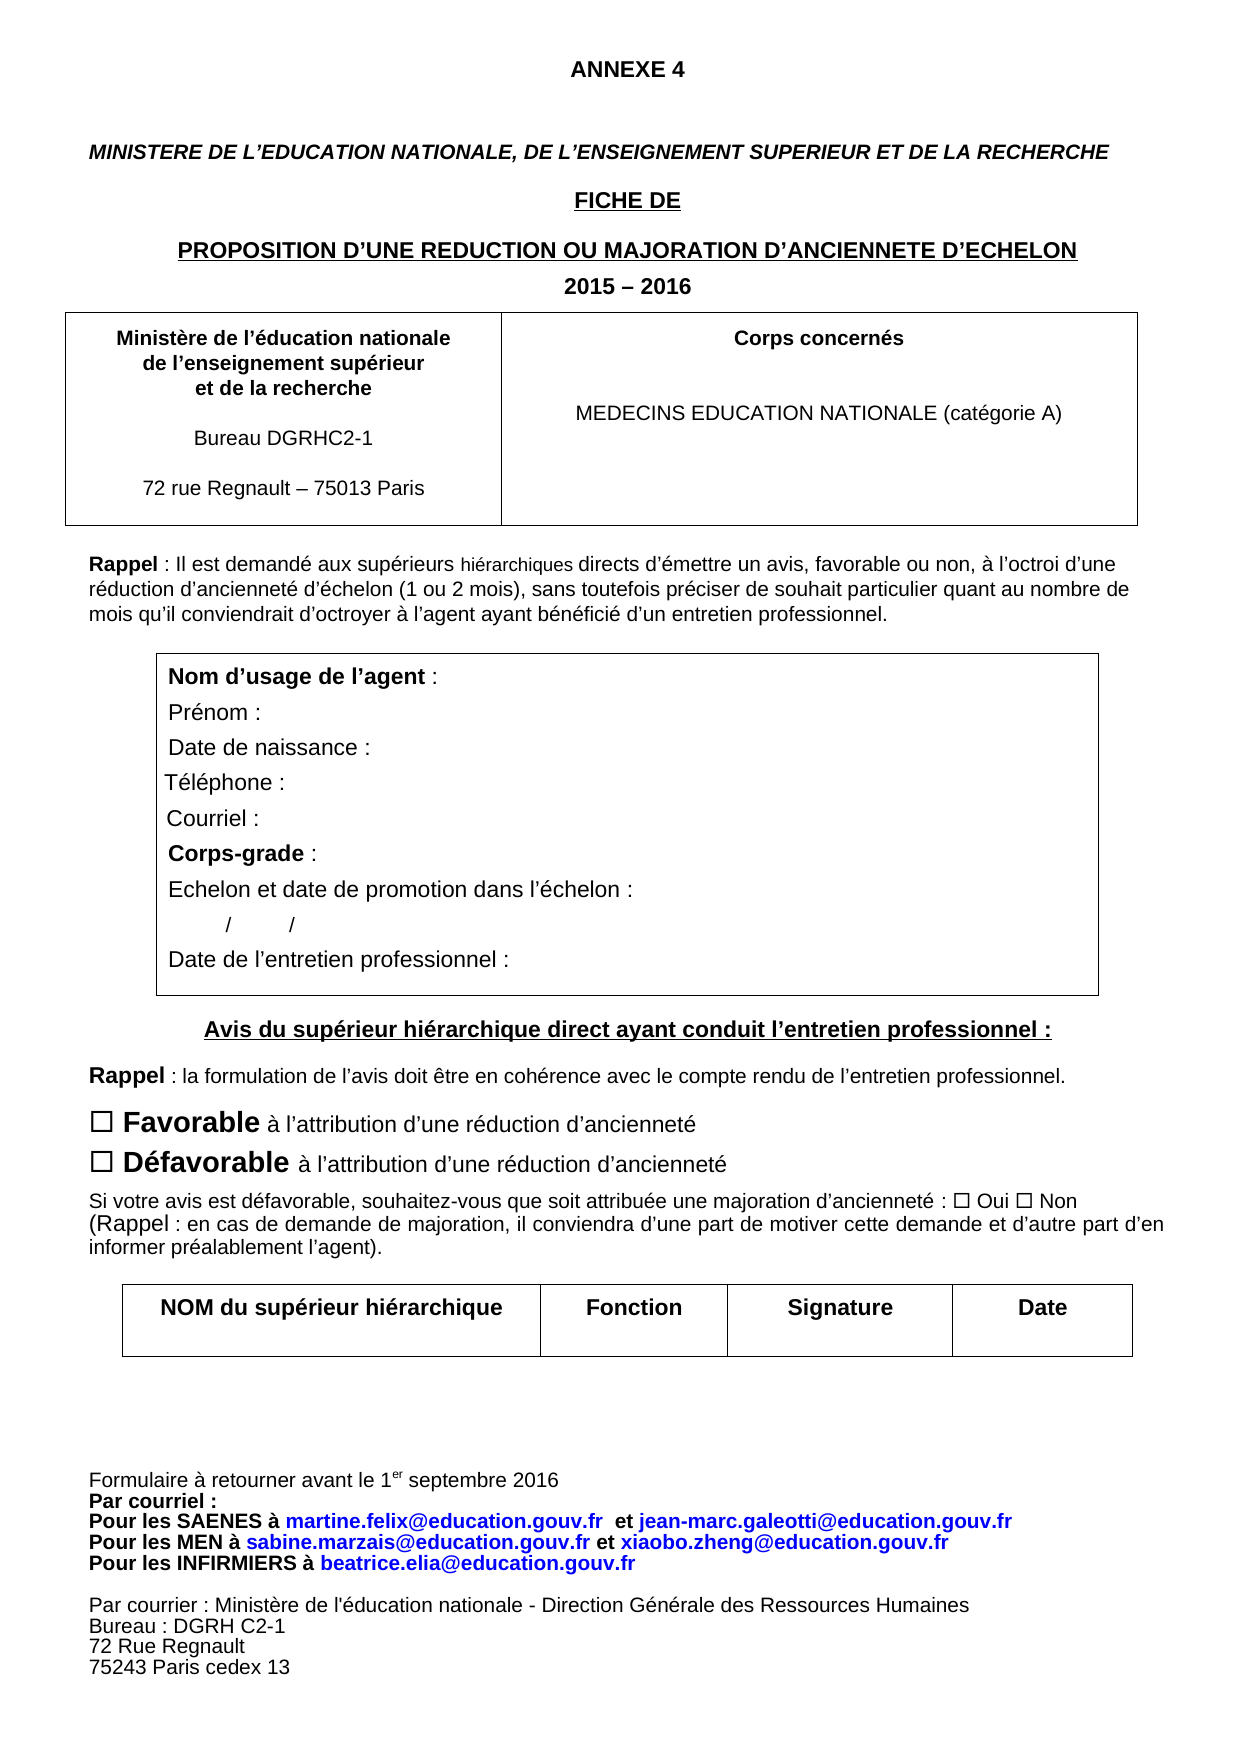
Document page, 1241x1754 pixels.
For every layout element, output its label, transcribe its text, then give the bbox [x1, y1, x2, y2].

text Si votre avis est défavorable, souhaitez-vous que soit attribuée une majoration d’ancienneté : Oui Non [89, 1190, 1166, 1213]
table_header Ministère de l’éducation nationale de l’enseignement supérieur et de la recherche Bureau DGRHC2-1 72 rue Regnault – 75013 Paris [66, 313, 501, 525]
text PROPOSITION D’UNE REDUCTION OU MAJORATION D’ANCIENNETE D’ECHELON [89, 239, 1166, 264]
text 2015 – 2016 [89, 276, 1166, 299]
text Favorable à l’attribution d’une réduction d’ancienneté [89, 1111, 1166, 1138]
text Rappel : la formulation de l’avis doit être en cohérence avec le compte rendu de l’entretien professionnel. [89, 1065, 1167, 1088]
subtitle MINISTERE DE L’EDUCATION NATIONALE, DE L’ENSEIGNEMENT SUPERIEUR ET DE LA RECHERCHE [89, 140, 1166, 164]
table_header Fonction [541, 1285, 727, 1356]
table_header Signature [728, 1285, 952, 1356]
text Rappel : Il est demandé aux supérieurs hiérarchiques directs d’émettre un avis, favorable ou non, à l’octroi d’une réduction d’ancienneté d’échelon (1 ou 2 mois), sans toutefois préciser de souhait particulier quant au nombre de mois qu’il conviendrait d’octroyer à l’agent ayant bénéficié d’un entretien professionnel. [15, 551, 1166, 626]
table_header NOM du supérieur hiérarchique [123, 1285, 540, 1356]
table_header Nom d’usage de l’agent : Prénom : Date de naissance : Téléphone : Courriel : Corps-grade : Echelon et date de promotion dans l’échelon : / / Date de l’entretien professionnel : [157, 654, 1098, 995]
text Défavorable à l’attribution d’une réduction d’ancienneté [89, 1151, 1166, 1178]
table_header Date [953, 1285, 1132, 1356]
table_header Corps concernés MEDECINS EDUCATION NATIONALE (catégorie A) [502, 313, 1137, 525]
text Avis du supérieur hiérarchique direct ayant conduit l’entretien professionnel : [89, 1019, 1166, 1042]
text (Rappel : en cas de demande de majoration, il conviendra d’une part de motiver cette demande et d’autre part d’en informer préalablement l’agent). [89, 1213, 1166, 1259]
text FICHE DE [89, 189, 1166, 214]
